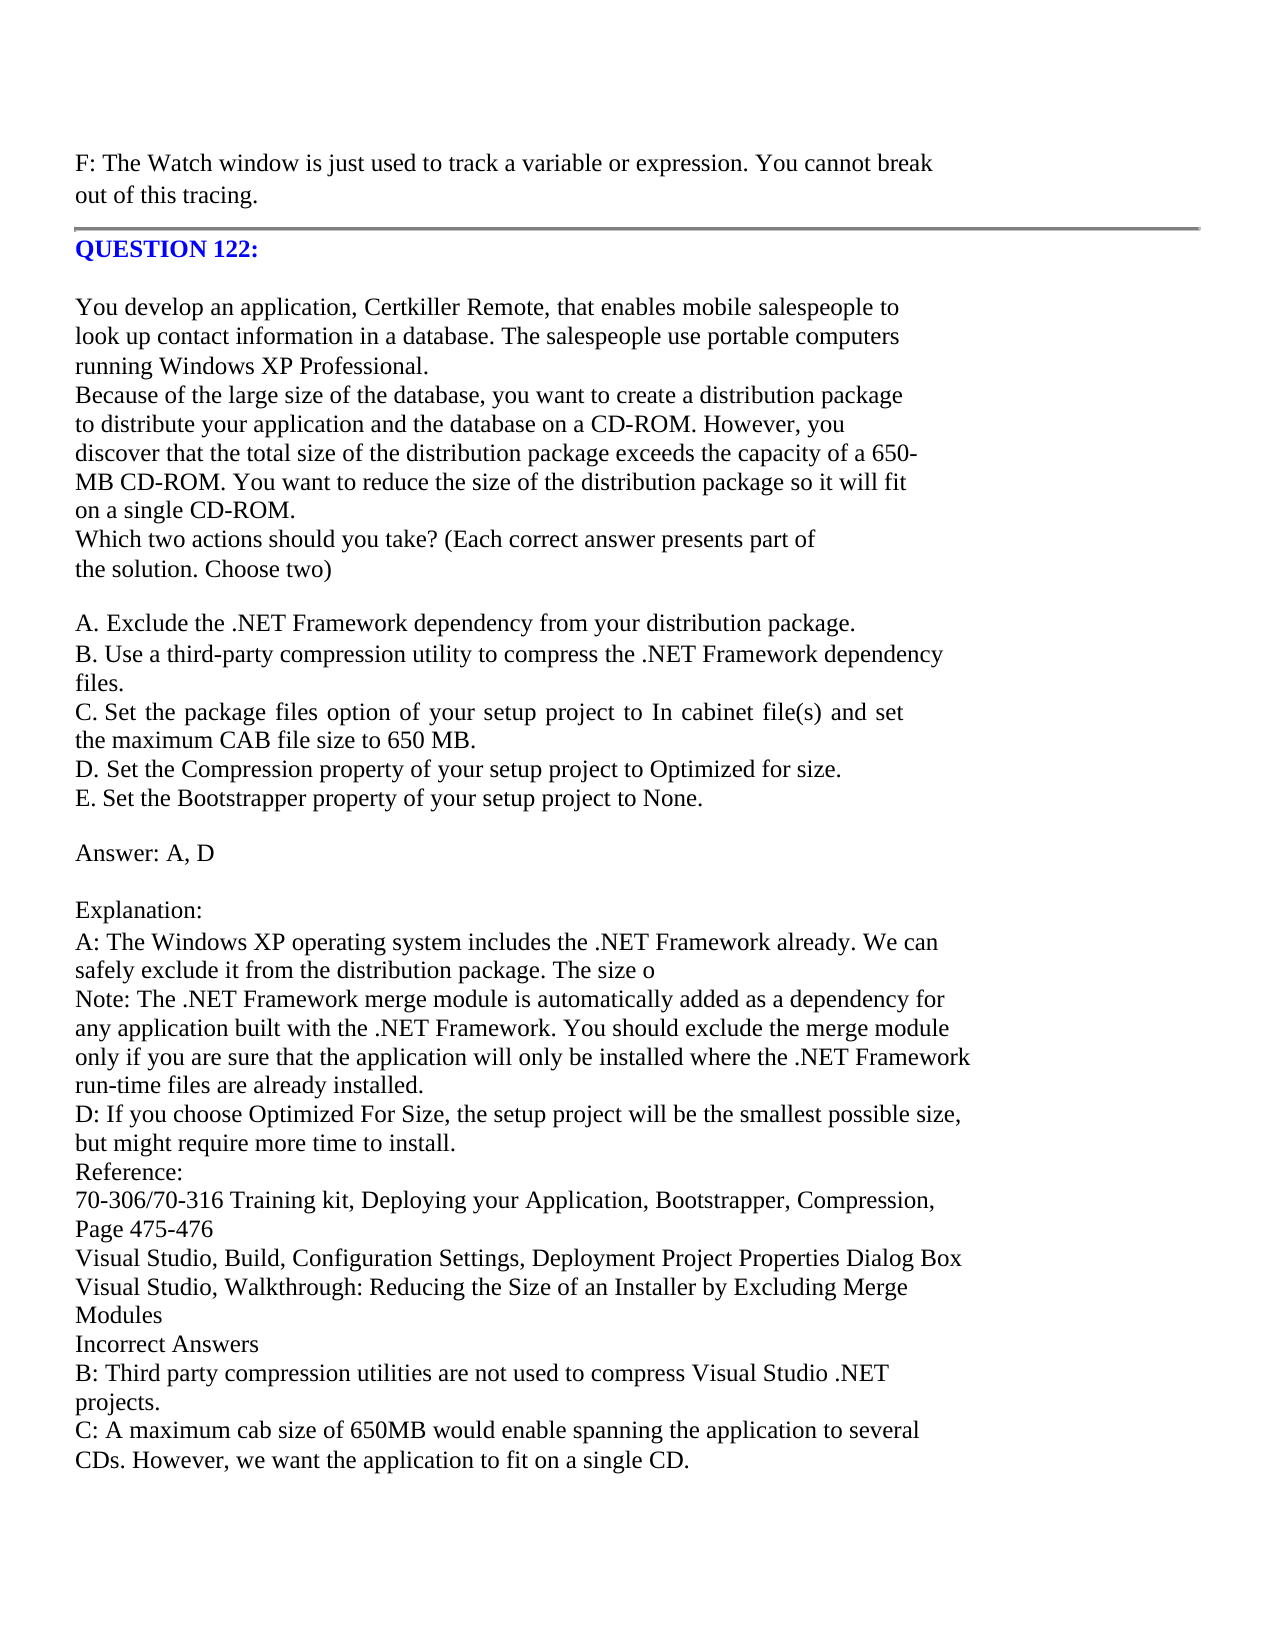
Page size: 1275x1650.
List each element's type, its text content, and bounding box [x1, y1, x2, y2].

text Explanation: [75, 895, 971, 924]
list Use a third-party compression utility to compress the .NET Framework dependency files. [75, 639, 944, 697]
list Set the package files option of your setup project to In cabinet file(s) and set the maximum CAB file size to 650 MB. [75, 697, 904, 754]
list A maximum cab size of 650MB would enable spanning the application to several CDs. However, we want the application to fit on a single CD. [75, 1415, 921, 1474]
text Note: The .NET Framework merge module is automatically added as a dependency for any application built with the .NET Framework. You should exclude the merge module only if you are sure that the application will only be installed where the .NET Framework run-time files are already installed. [75, 984, 971, 1099]
list Third party compression utilities are not used to compress Visual Studio .NET projects. [75, 1358, 889, 1415]
list Set the Compression property of your setup project to Optimized for size. [75, 754, 971, 783]
text QUESTION 122: [75, 234, 971, 262]
list If you choose Optimized For Size, the setup project will be the smallest possible size, but might require more time to install. [75, 1099, 962, 1157]
text Visual Studio, Build, Configuration Settings, Deployment Project Properties Dialog Box Visual Studio, Walkthrough: Reducing the Size of an Installer by Excluding Merge Modules [75, 1243, 962, 1329]
text Which two actions should you take? (Each correct answer presents part of the solution. Choose two) [75, 524, 852, 583]
list The Windows XP operating system includes the .NET Framework already. We can safely exclude it from the distribution package. The size o [75, 927, 939, 984]
text Incorrect Answers [75, 1329, 971, 1358]
text F: The Watch window is just used to track a variable or expression. You cannot break out of this tracing. [75, 148, 933, 209]
text 70-306/70-316 Training kit, Deploying your Application, Bootstrapper, Compression, Page 475-476 [75, 1185, 935, 1243]
list Set the Bootstrapper property of your setup project to None. [75, 783, 971, 812]
text You develop an application, Certkiller Remote, that enables mobile salespeople to look up contact information in a database. The salespeople use portable computers running Windows XP Professional. [75, 292, 900, 379]
text Answer: A, D [75, 838, 971, 866]
text Reference: [75, 1157, 971, 1185]
list Exclude the .NET Framework dependency from your distribution package. [75, 608, 971, 636]
text Because of the large size of the database, you want to create a distribution package to distribute your application and the database on a CD-ROM. However, you discover that the total size of the distribution package exceeds the capacity of a 650-MB CD-ROM. You want to reduce the size of the distribution package so it will fit on a single CD-ROM. [75, 381, 925, 524]
